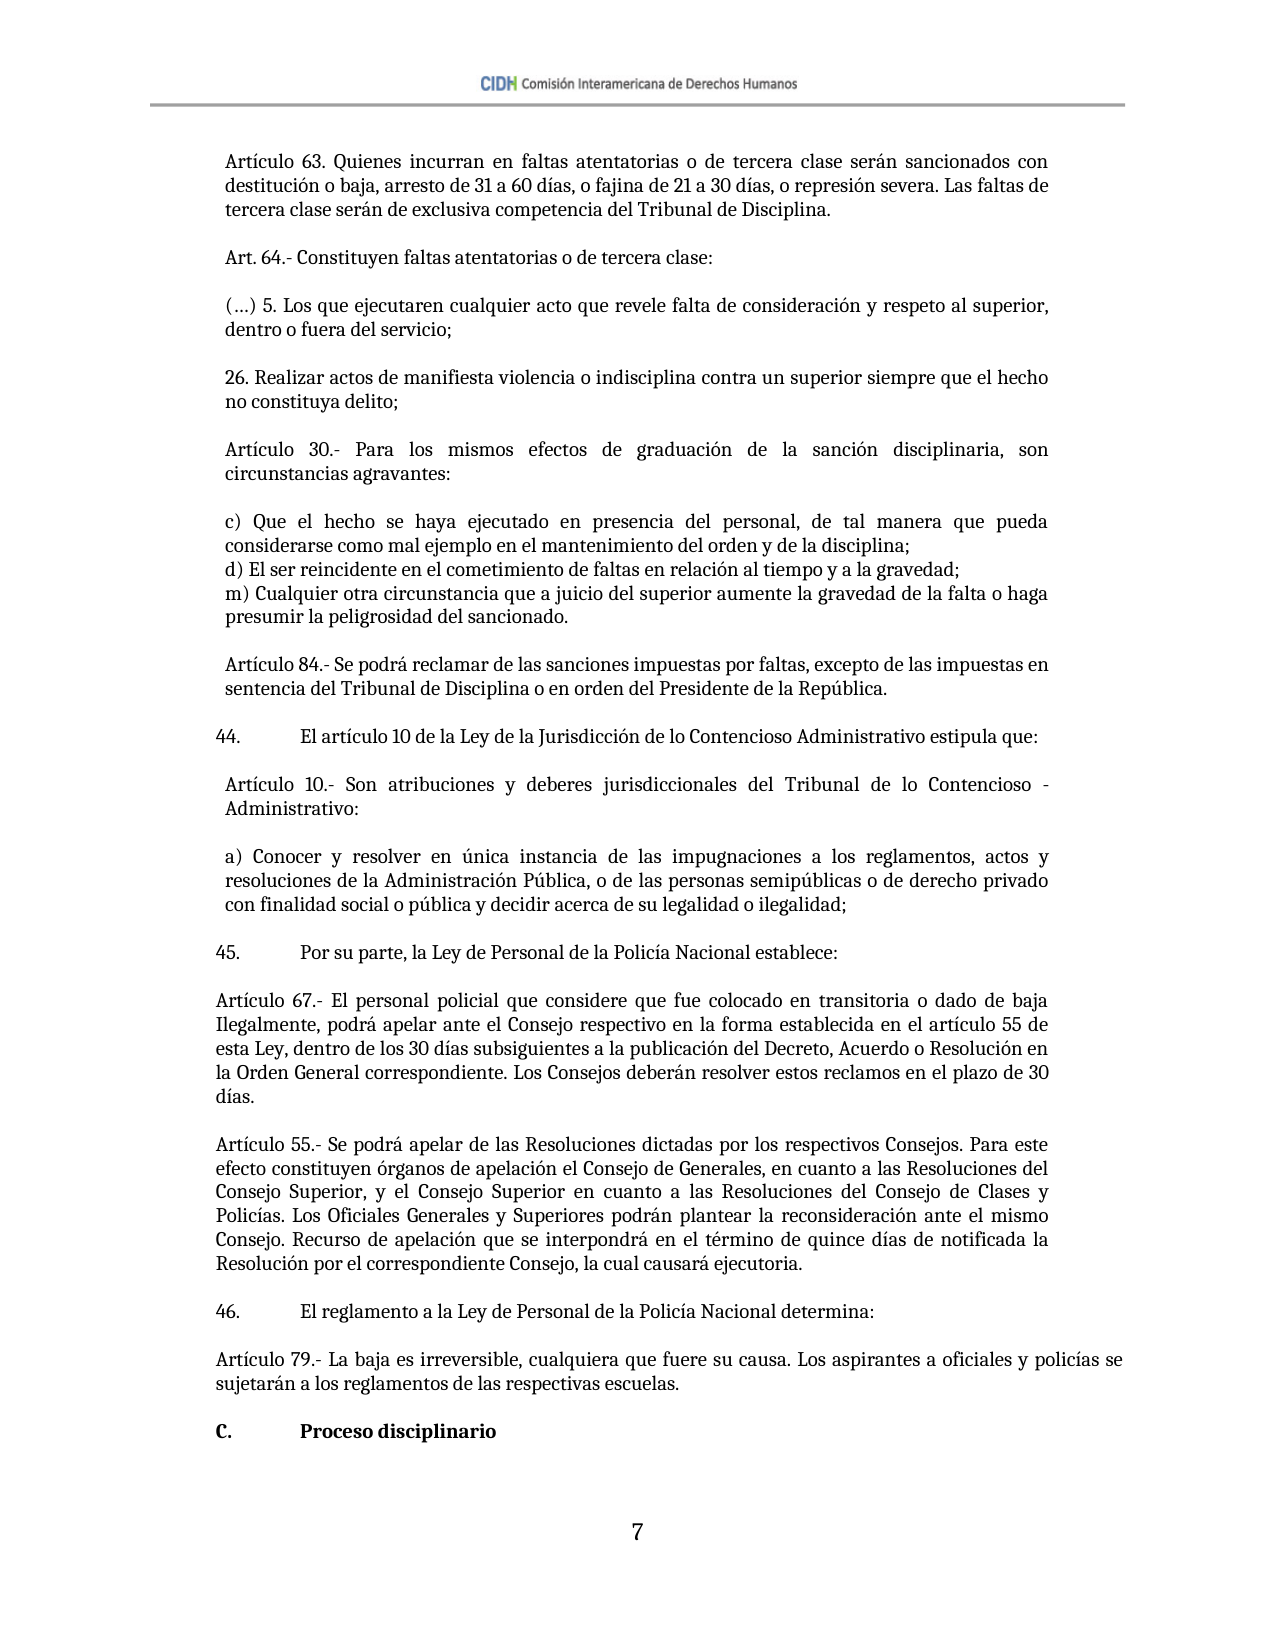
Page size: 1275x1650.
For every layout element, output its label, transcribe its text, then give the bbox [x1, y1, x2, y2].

list El artículo 10 de la Ley de la Jurisdicción de lo Contencioso Administrativo estipula que: [150, 725, 1125, 749]
picture [475, 75, 800, 93]
text Art. 64.- Constituyen faltas atentatorias o de tercera clase: [225, 246, 1050, 270]
list Por su parte, la Ley de Personal de la Policía Nacional establece: [150, 941, 1125, 964]
text Artículo 30.- Para los mismos efectos de graduación de la sanción disciplinaria, son circunstancias agravantes: [225, 437, 1050, 485]
text c) Que el hecho se haya ejecutado en presencia del personal, de tal manera que pueda considerarse como mal ejemplo en el mantenimiento del orden y de la disciplina; [225, 509, 1050, 557]
list El reglamento a la Ley de Personal de la Policía Nacional determina: [150, 1300, 1125, 1324]
text Artículo 79.- La baja es irreversible, cualquiera que fuere su causa. Los aspirantes a oficiales y policías se sujetarán a los reglamentos de las respectivas escuelas. [216, 1348, 1125, 1396]
text Artículo 67.- El personal policial que considere que fue colocado en transitoria o dado de baja Ilegalmente, podrá apelar ante el Consejo respectivo en la forma establecida en el artículo 55 de esta Ley, dentro de los 30 días subsiguientes a la publicación del Decreto, Acuerdo o Resolución en la Orden General correspondiente. Los Consejos deberán resolver estos reclamos en el plazo de 30 días. [216, 988, 1050, 1108]
text Artículo 10.- Son atribuciones y deberes jurisdiccionales del Tribunal de lo Contencioso - Administrativo: [225, 773, 1050, 821]
text d) El ser reincidente en el cometimiento de faltas en relación al tiempo y a la gravedad; [225, 557, 1050, 581]
text a) Conocer y resolver en única instancia de las impugnaciones a los reglamentos, actos y resoluciones de la Administración Pública, o de las personas semipúblicas o de derecho privado con finalidad social o pública y decidir acerca de su legalidad o ilegalidad; [225, 845, 1050, 917]
subtitle Proceso disciplinario [216, 1420, 1125, 1444]
text Artículo 63. Quienes incurran en faltas atentatorias o de tercera clase serán sancionados con destitución o baja, arresto de 31 a 60 días, o fajina de 21 a 30 días, o represión severa. Las faltas de tercera clase serán de exclusiva competencia del Tribunal de Disciplina. [225, 150, 1050, 222]
text 26. Realizar actos de manifiesta violencia o indisciplina contra un superior siempre que el hecho no constituya delito; [225, 366, 1050, 413]
text (…) 5. Los que ejecutaren cualquier acto que revele falta de consideración y respeto al superior, dentro o fuera del servicio; [225, 294, 1050, 342]
text Artículo 55.- Se podrá apelar de las Resoluciones dictadas por los respectivos Consejos. Para este efecto constituyen órganos de apelación el Consejo de Generales, en cuanto a las Resoluciones del Consejo Superior, y el Consejo Superior en cuanto a las Resoluciones del Consejo de Clases y Policías. Los Oficiales Generales y Superiores podrán plantear la reconsideración ante el mismo Consejo. Recurso de apelación que se interpondrá en el término de quince días de notificada la Resolución por el correspondiente Consejo, la cual causará ejecutoria. [216, 1132, 1050, 1276]
text m) Cualquier otra circunstancia que a juicio del superior aumente la gravedad de la falta o haga presumir la peligrosidad del sancionado. [225, 581, 1050, 629]
text Artículo 84.- Se podrá reclamar de las sanciones impuestas por faltas, excepto de las impuestas en sentencia del Tribunal de Disciplina o en orden del Presidente de la República. [225, 653, 1050, 701]
